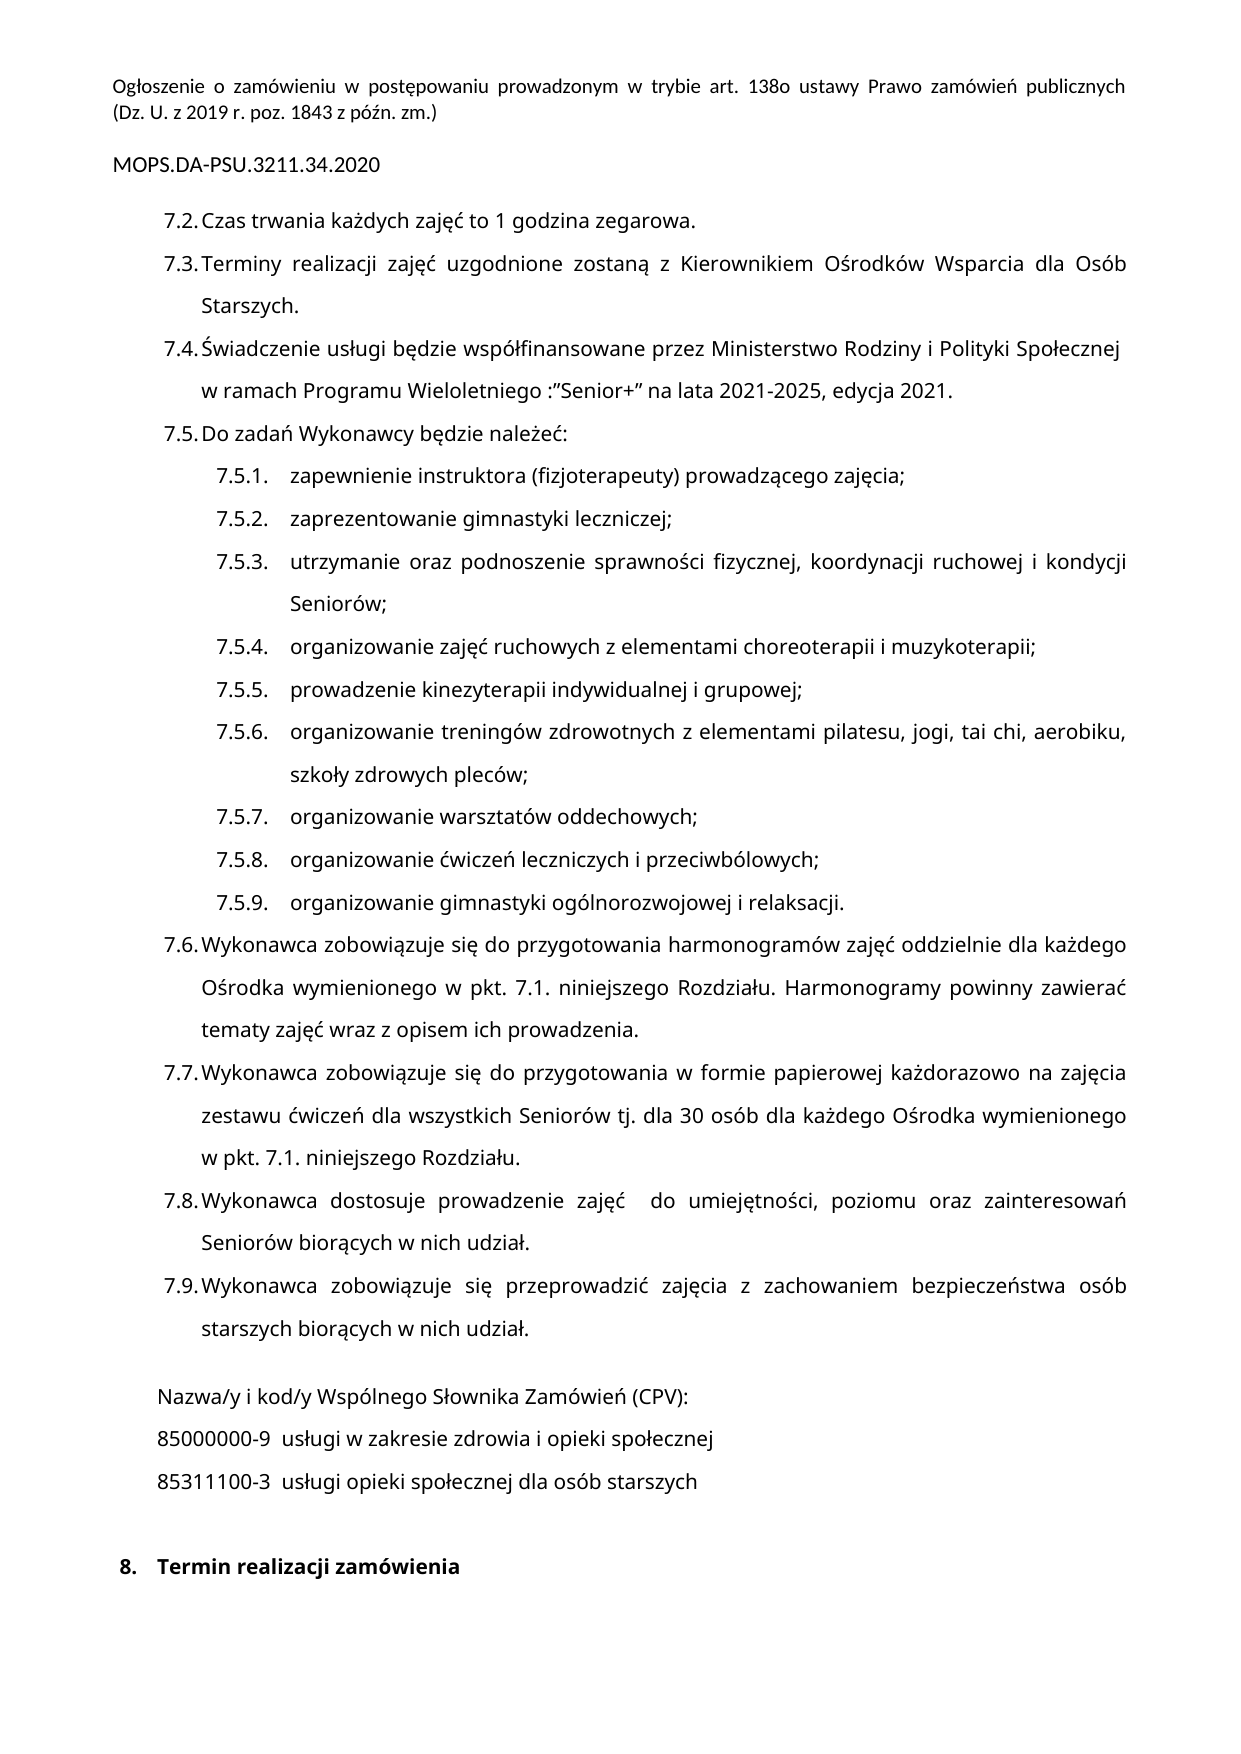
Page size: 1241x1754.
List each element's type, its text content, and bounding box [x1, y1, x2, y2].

list organizowanie treningów zdrowotnych z elementami pilatesu, jogi, tai chi, aerobiku, szkoły zdrowych pleców; [216, 717, 1128, 788]
list Wykonawca zobowiązuje się do przygotowania w formie papierowej każdorazowo na zajęcia zestawu ćwiczeń dla wszystkich Seniorów tj. dla 30 osób dla każdego Ośrodka wymienionego w pkt. 7.1. niniejszego Rozdziału. [164, 1058, 1128, 1172]
list Do zadań Wykonawcy będzie należeć: [164, 419, 1128, 447]
list organizowanie ćwiczeń leczniczych i przeciwbólowych; [216, 845, 1128, 873]
list prowadzenie kinezyterapii indywidualnej i grupowej; [216, 675, 1128, 703]
list Wykonawca zobowiązuje się do przygotowania harmonogramów zajęć oddzielnie dla każdego Ośrodka wymienionego w pkt. 7.1. niniejszego Rozdziału. Harmonogramy powinny zawierać tematy zajęć wraz z opisem ich prowadzenia. [164, 930, 1128, 1044]
list organizowanie warsztatów oddechowych; [216, 802, 1128, 831]
list zapewnienie instruktora (fizjoterapeuty) prowadzącego zajęcia; [216, 462, 1128, 490]
list 85311100-3 usługi opieki społecznej dla osób starszych [157, 1467, 1128, 1496]
list Terminy realizacji zajęć uzgodnione zostaną z Kierownikiem Ośrodków Wsparcia dla Osób Starszych. [164, 249, 1128, 320]
list 85000000-9 usługi w zakresie zdrowia i opieki społecznej [157, 1424, 1128, 1453]
list utrzymanie oraz podnoszenie sprawności fizycznej, koordynacji ruchowej i kondycji Seniorów; [216, 547, 1128, 618]
list organizowanie zajęć ruchowych z elementami choreoterapii i muzykoterapii; [216, 632, 1128, 661]
list Wykonawca dostosuje prowadzenie zajęć do umiejętności, poziomu oraz zainteresowań Seniorów biorących w nich udział. [164, 1186, 1128, 1257]
list Czas trwania każdych zajęć to 1 godzina zegarowa. [164, 206, 1128, 234]
list organizowanie gimnastyki ogólnorozwojowej i relaksacji. [216, 888, 1128, 916]
list zaprezentowanie gimnastyki leczniczej; [216, 504, 1128, 533]
list Termin realizacji zamówienia [119, 1552, 1128, 1581]
list Świadczenie usługi będzie współfinansowane przez Ministerstwo Rodziny i Polityki Społecznej w ramach Programu Wieloletniego :”Senior+” na lata 2021-2025, edycja 2021. [164, 334, 1128, 405]
list Wykonawca zobowiązuje się przeprowadzić zajęcia z zachowaniem bezpieczeństwa osób starszych biorących w nich udział. [164, 1271, 1128, 1342]
list Nazwa/y i kod/y Wspólnego Słownika Zamówień (CPV): [157, 1382, 1128, 1410]
